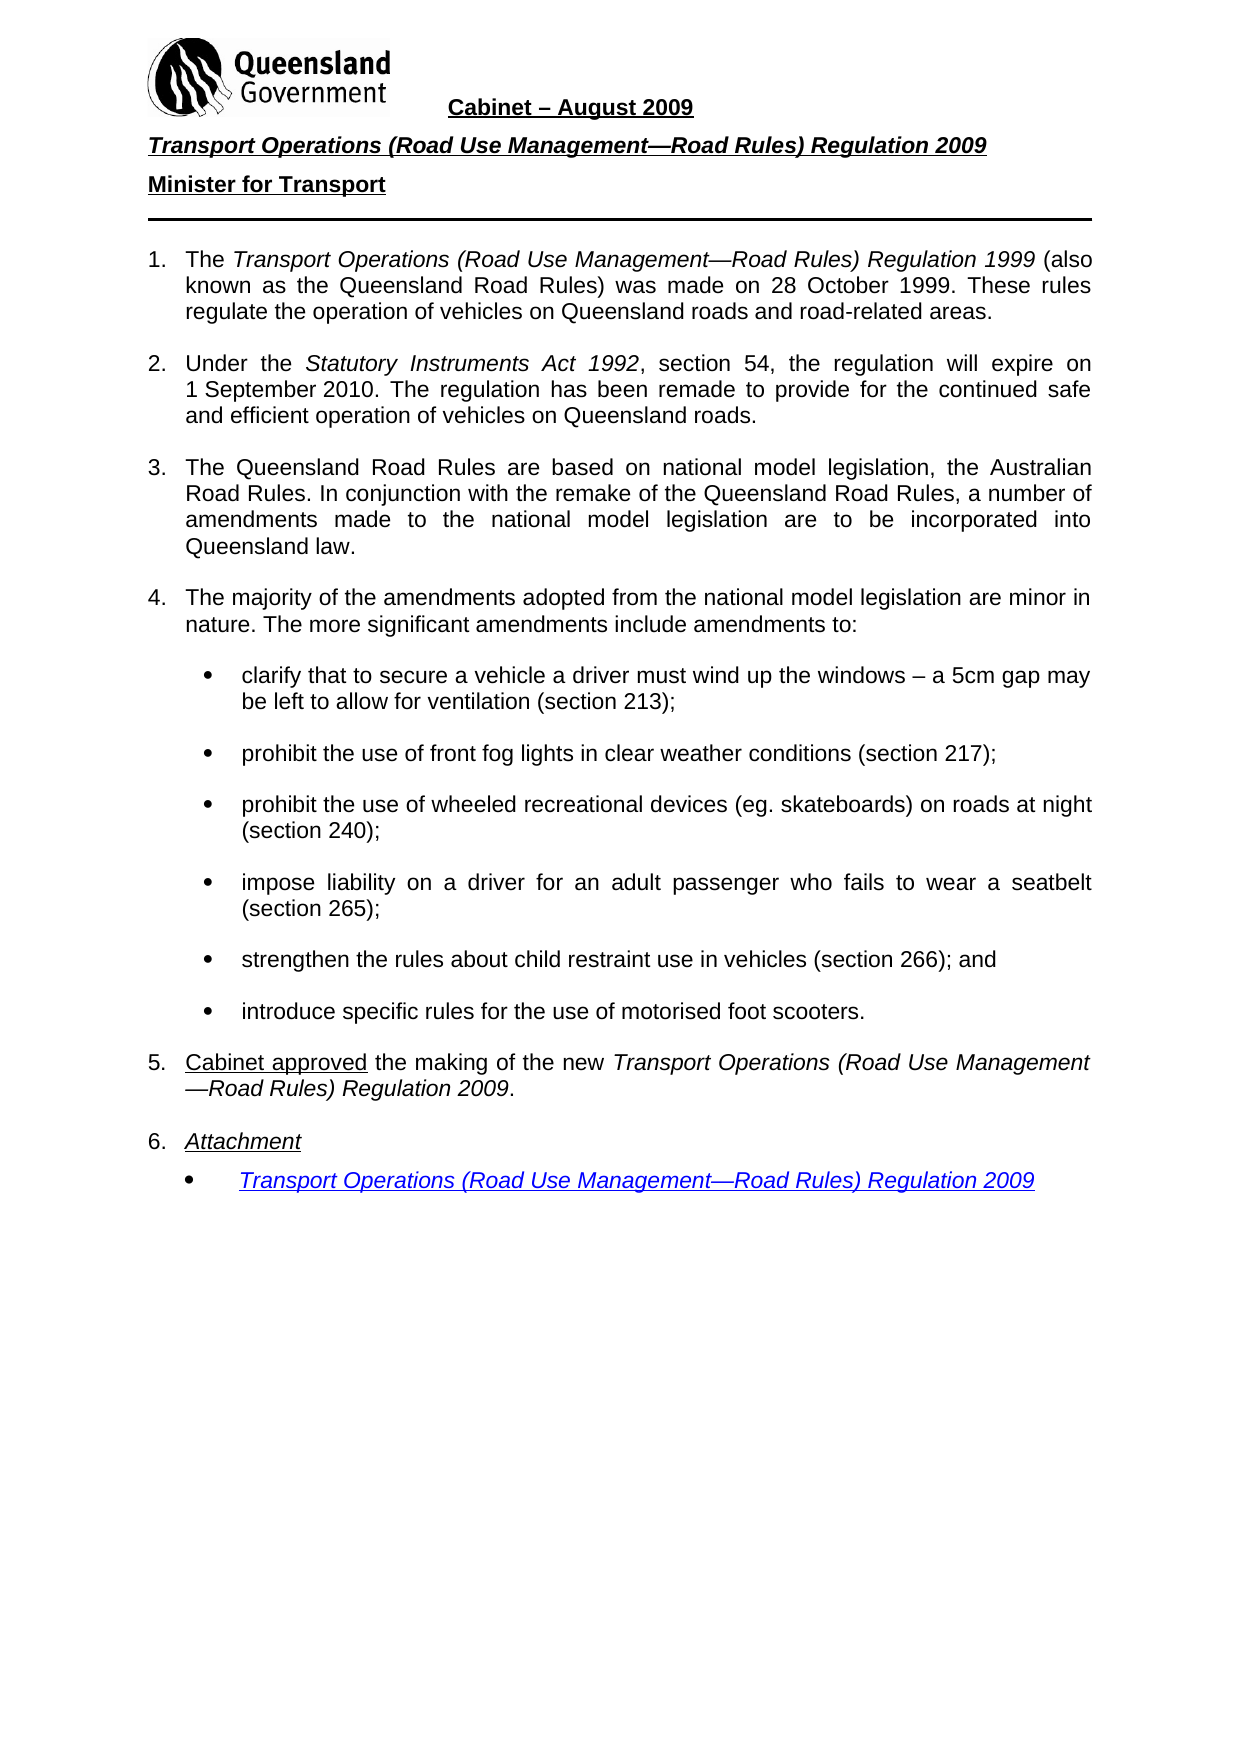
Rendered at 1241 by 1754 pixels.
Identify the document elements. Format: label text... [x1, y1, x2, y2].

list clarify that to secure a vehicle a driver must wind up the windows – a 5cm gap may be left to allow for ventilation (section 213); [204, 662, 1092, 714]
list strengthen the rules about child restraint use in vehicles (section 266); and [204, 946, 1092, 973]
list Attachment [148, 1128, 1092, 1154]
list prohibit the use of wheeled recreational devices (eg. skateboards) on roads at night (section 240); [204, 791, 1092, 844]
list Under the Statutory Instruments Act 1992, section 54, the regulation will expire on 1 September 2010. The regulation has been remade to provide for the continued safe and efficient operation of vehicles on roads. [148, 350, 1092, 429]
list Transport Operations (Road Use Management—Road Rules) Regulation 2009 [185, 1167, 1092, 1193]
list The Transport Operations (Road Use Management—Road Rules) Regulation 1999 (also known as the Queensland Road Rules) was made on 28 October 1999. These rules regulate the operation of vehicles on roads and road-related areas. [148, 246, 1092, 325]
picture [147, 38, 390, 117]
list introduce specific rules for the use of motorised foot scooters. [204, 998, 1092, 1024]
list Cabinet approved the making of the new Transport Operations (Road Use Management—Road Rules) Regulation 2009. [148, 1049, 1092, 1102]
list impose liability on a driver for an adult passenger who fails to wear a seatbelt (section 265); [204, 869, 1092, 921]
list prohibit the use of front fog lights in clear weather conditions (section 217); [204, 739, 1092, 766]
list The Queensland Road Rules are based on national model legislation, the Australian Road Rules. In conjunction with the remake of the Queensland Road Rules, a number of amendments made to the national model legislation are to be incorporated into law. [148, 454, 1092, 559]
list The majority of the amendments adopted from the national model legislation are minor in nature. The more significant amendments include amendments to: [148, 584, 1092, 637]
